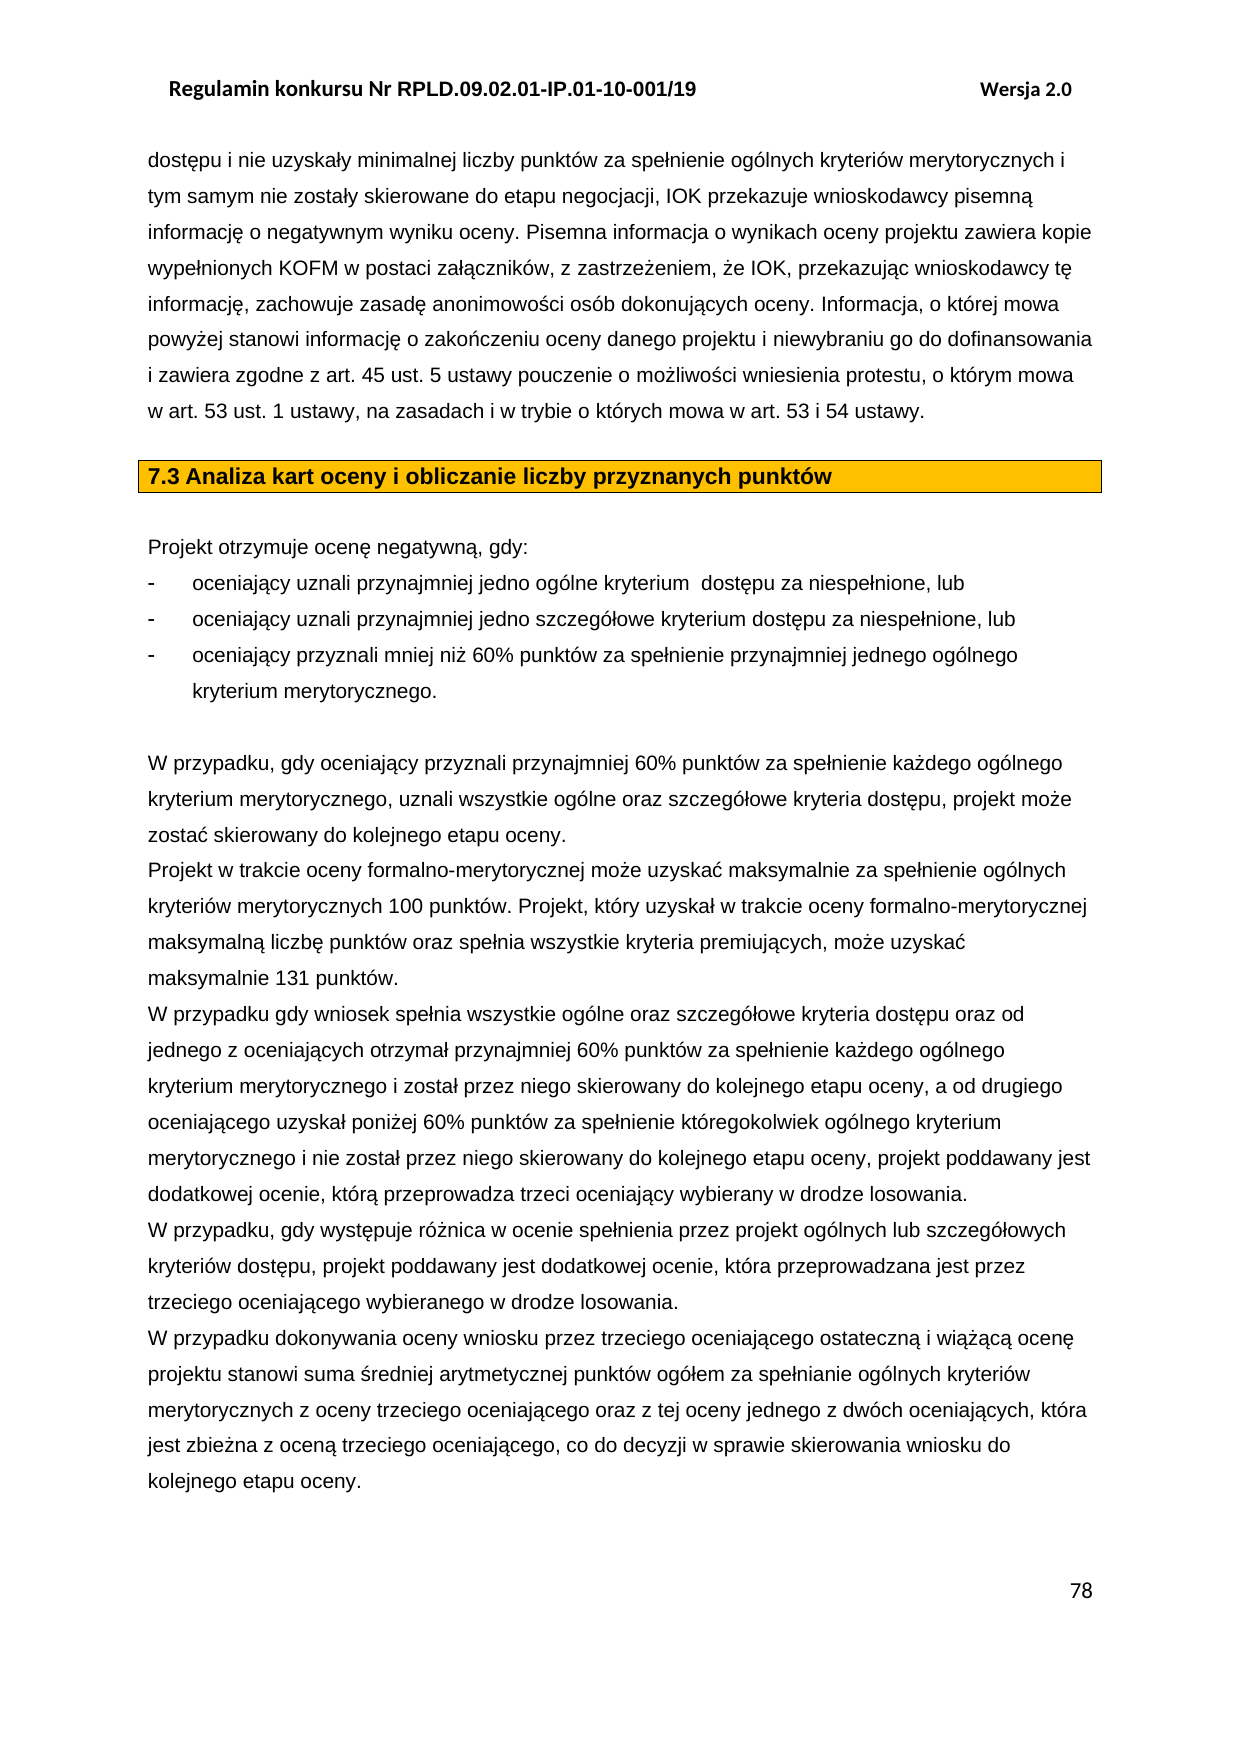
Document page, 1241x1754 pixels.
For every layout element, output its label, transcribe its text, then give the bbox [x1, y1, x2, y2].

text W przypadku dokonywania oceny wniosku przez trzeciego oceniającego ostateczną i wiążącą ocenę projektu stanowi suma średniej arytmetycznej punktów ogółem za spełnianie ogólnych kryteriów merytorycznych z oceny trzeciego oceniającego oraz z tej oceny jednego z dwóch oceniających, która jest zbieżna z oceną trzeciego oceniającego, co do decyzji w sprawie skierowania wniosku do kolejnego etapu oceny. [148, 1326, 1093, 1493]
text Projekt w trakcie oceny formalno-merytorycznej może uzyskać maksymalnie za spełnienie ogólnych kryteriów merytorycznych 100 punktów. Projekt, który uzyskał w trakcie oceny formalno-merytorycznej maksymalną liczbę punktów oraz spełnia wszystkie kryteria premiujących, może uzyskać maksymalnie 131 punktów. [148, 858, 1093, 990]
text W przypadku, gdy występuje różnica w ocenie spełnienia przez projekt ogólnych lub szczegółowych kryteriów dostępu, projekt poddawany jest dodatkowej ocenie, która przeprowadzana jest przez trzeciego oceniającego wybieranego w drodze losowania. [148, 1218, 1093, 1313]
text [148, 148, 1093, 423]
list oceniający przyznali mniej niż 60% punktów za spełnienie przynajmniej jednego ogólnego kryterium merytorycznego. [148, 643, 1093, 703]
list oceniający uznali przynajmniej jedno szczegółowe kryterium dostępu za niespełnione, lub [148, 607, 1093, 631]
text W przypadku, gdy oceniający przyznali przynajmniej 60% punktów za spełnienie każdego ogólnego kryterium merytorycznego, uznali wszystkie ogólne oraz szczegółowe kryteria dostępu, projekt może zostać skierowany do kolejnego etapu oceny. [148, 751, 1093, 846]
list Analiza kart oceny i obliczanie liczby przyznanych punktów [139, 461, 1101, 492]
list oceniający uznali przynajmniej jedno ogólne kryterium dostępu za niespełnione, lub [148, 571, 1093, 594]
text W przypadku gdy wniosek spełnia wszystkie ogólne oraz szczegółowe kryteria dostępu oraz od jednego z oceniających otrzymał przynajmniej 60% punktów za spełnienie każdego ogólnego kryterium merytorycznego i został przez niego skierowany do kolejnego etapu oceny, a od drugiego oceniającego uzyskał poniżej 60% punktów za spełnienie któregokolwiek ogólnego kryterium merytorycznego i nie został przez niego skierowany do kolejnego etapu oceny, projekt poddawany jest dodatkowej ocenie, którą przeprowadza trzeci oceniający wybierany w drodze losowania. [148, 1002, 1093, 1206]
list Projekt otrzymuje ocenę negatywną, gdy: [148, 534, 1093, 558]
